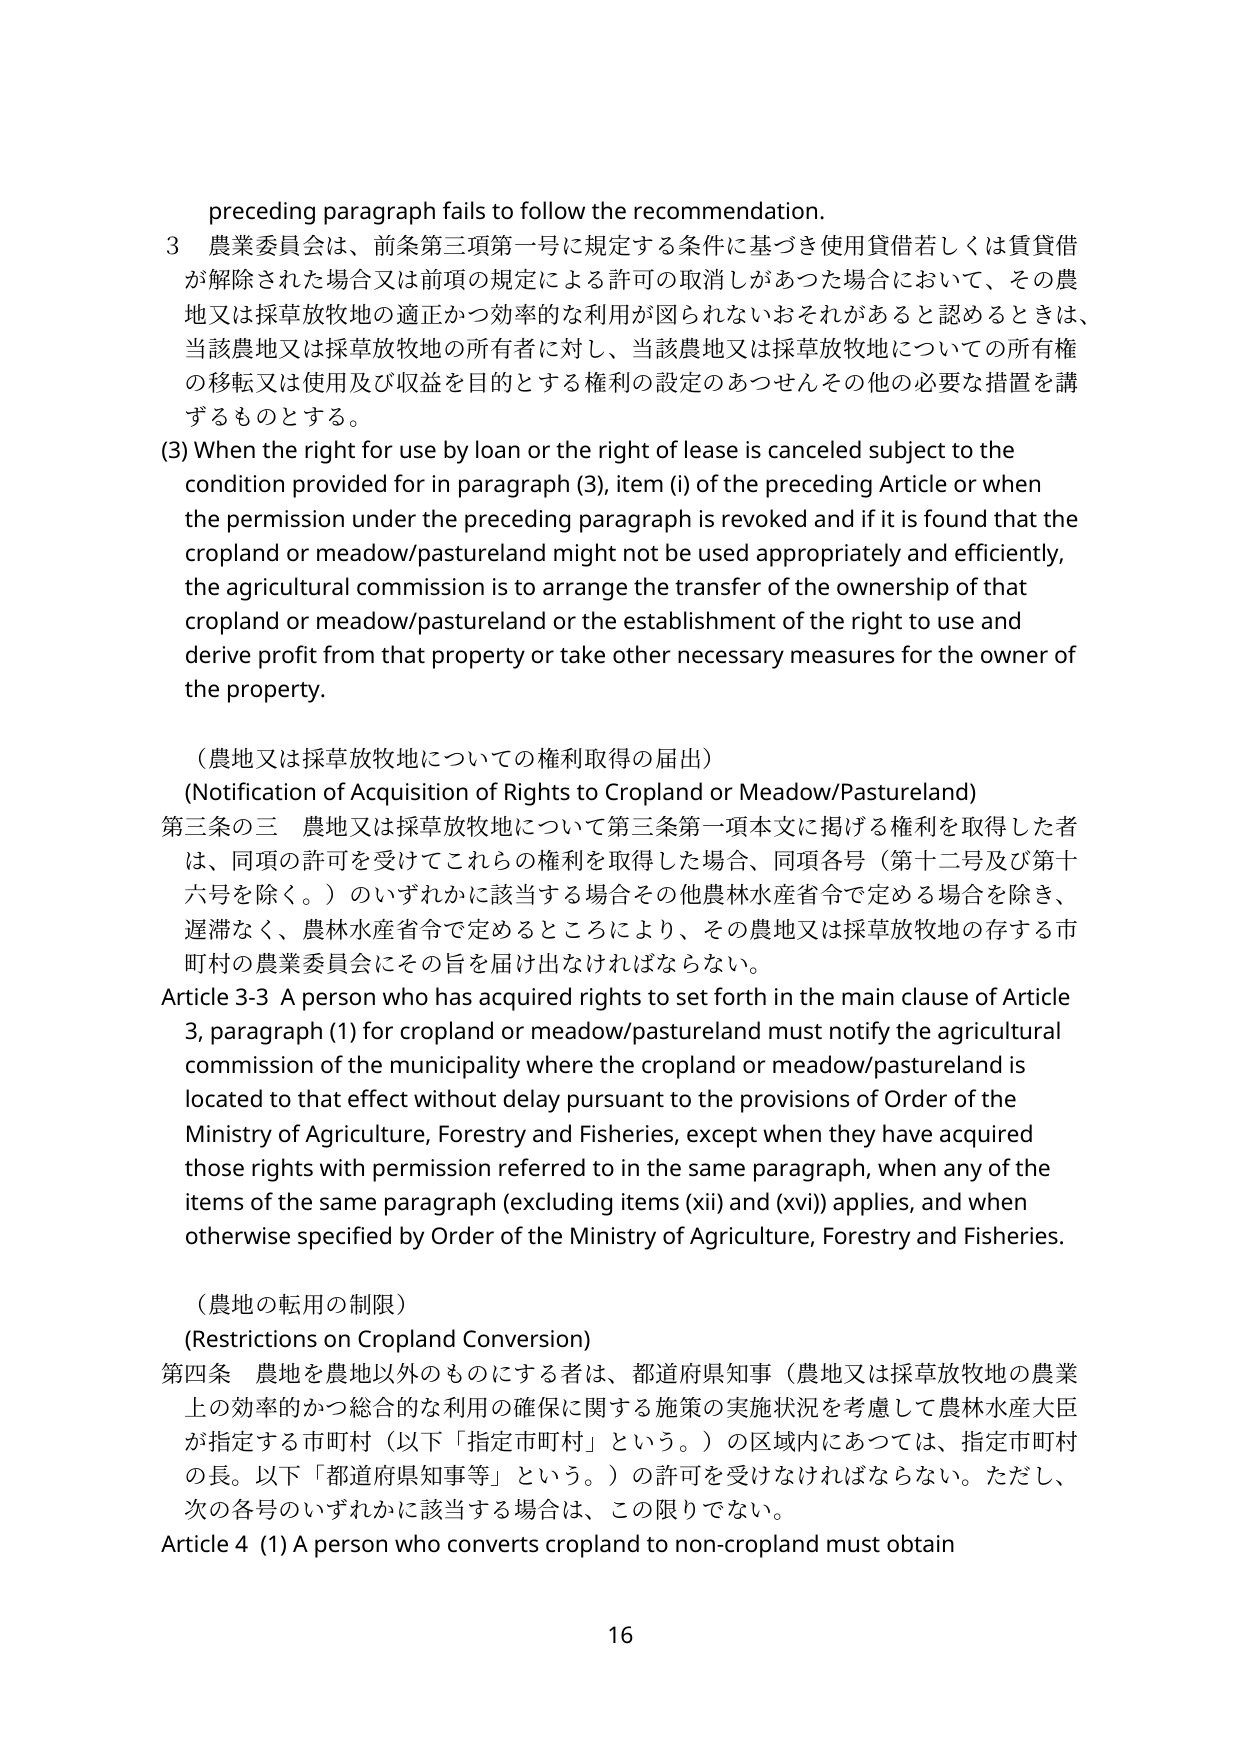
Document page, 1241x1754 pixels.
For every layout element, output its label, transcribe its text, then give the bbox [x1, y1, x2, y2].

text (3) When the right for use by loan or the right of lease is canceled subject to the condition provided for in paragraph (3), item (i) of the preceding Article or when the permission under the preceding paragraph is revoked and if it is found that the cropland or meadow/pastureland might not be used appropriately and efficiently, the agricultural commission is to arrange the transfer of the ownership of that cropland or meadow/pastureland or the establishment of the right to use and derive profit from that property or take other necessary measures for the owner of the property. [161, 433, 1079, 706]
text (Notification of Acquisition of Rights to Cropland or Meadow/Pastureland) [184, 774, 1079, 809]
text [184, 194, 1079, 228]
text Article 3-3 A person who has acquired rights to set forth in the main clause of Article 3, paragraph (1) for cropland or meadow/pastureland must notify the agricultural commission of the municipality where the cropland or meadow/pastureland is located to that effect without delay pursuant to the provisions of Order of the Ministry of Agriculture, Forestry and Fisheries, except when they have acquired those rights with permission referred to in the same paragraph, when any of the items of the same paragraph (excluding items (xii) and (xvi)) applies, and when otherwise specified by Order of the Ministry of Agriculture, Forestry and Fisheries. [161, 979, 1079, 1253]
text （農地又は採草放牧地についての権利取得の届出） [184, 740, 1079, 774]
text 第四条 農地を農地以外のものにする者は、都道府県知事（農地又は採草放牧地の農業上の効率的かつ総合的な利用の確保に関する施策の実施状況を考慮して農林水産大臣が指定する市町村（以下「指定市町村」という。）の区域内にあつては、指定市町村の長。以下「都道府県知事等」という。）の許可を受けなければならない。ただし、次の各号のいずれかに該当する場合は、この限りでない。 [161, 1355, 1079, 1526]
text (Restrictions on Cropland Conversion) [184, 1321, 1079, 1355]
text 第三条の三 農地又は採草放牧地について第三条第一項本文に掲げる権利を取得した者は、同項の許可を受けてこれらの権利を取得した場合、同項各号（第十二号及び第十六号を除く。）のいずれかに該当する場合その他農林水産省令で定める場合を除き、遅滞なく、農林水産省令で定めるところにより、その農地又は採草放牧地の存する市町村の農業委員会にその旨を届け出なければならない。 [161, 809, 1079, 979]
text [161, 1526, 1079, 1560]
text ３ 農業委員会は、前条第三項第一号に規定する条件に基づき使用貸借若しくは賃貸借が解除された場合又は前項の規定による許可の取消しがあつた場合において、その農地又は採草放牧地の適正かつ効率的な利用が図られないおそれがあると認めるときは、当該農地又は採草放牧地の所有者に対し、当該農地又は採草放牧地についての所有権の移転又は使用及び収益を目的とする権利の設定のあつせんその他の必要な措置を講ずるものとする。 [161, 228, 1079, 433]
text （農地の転用の制限） [184, 1287, 1079, 1321]
